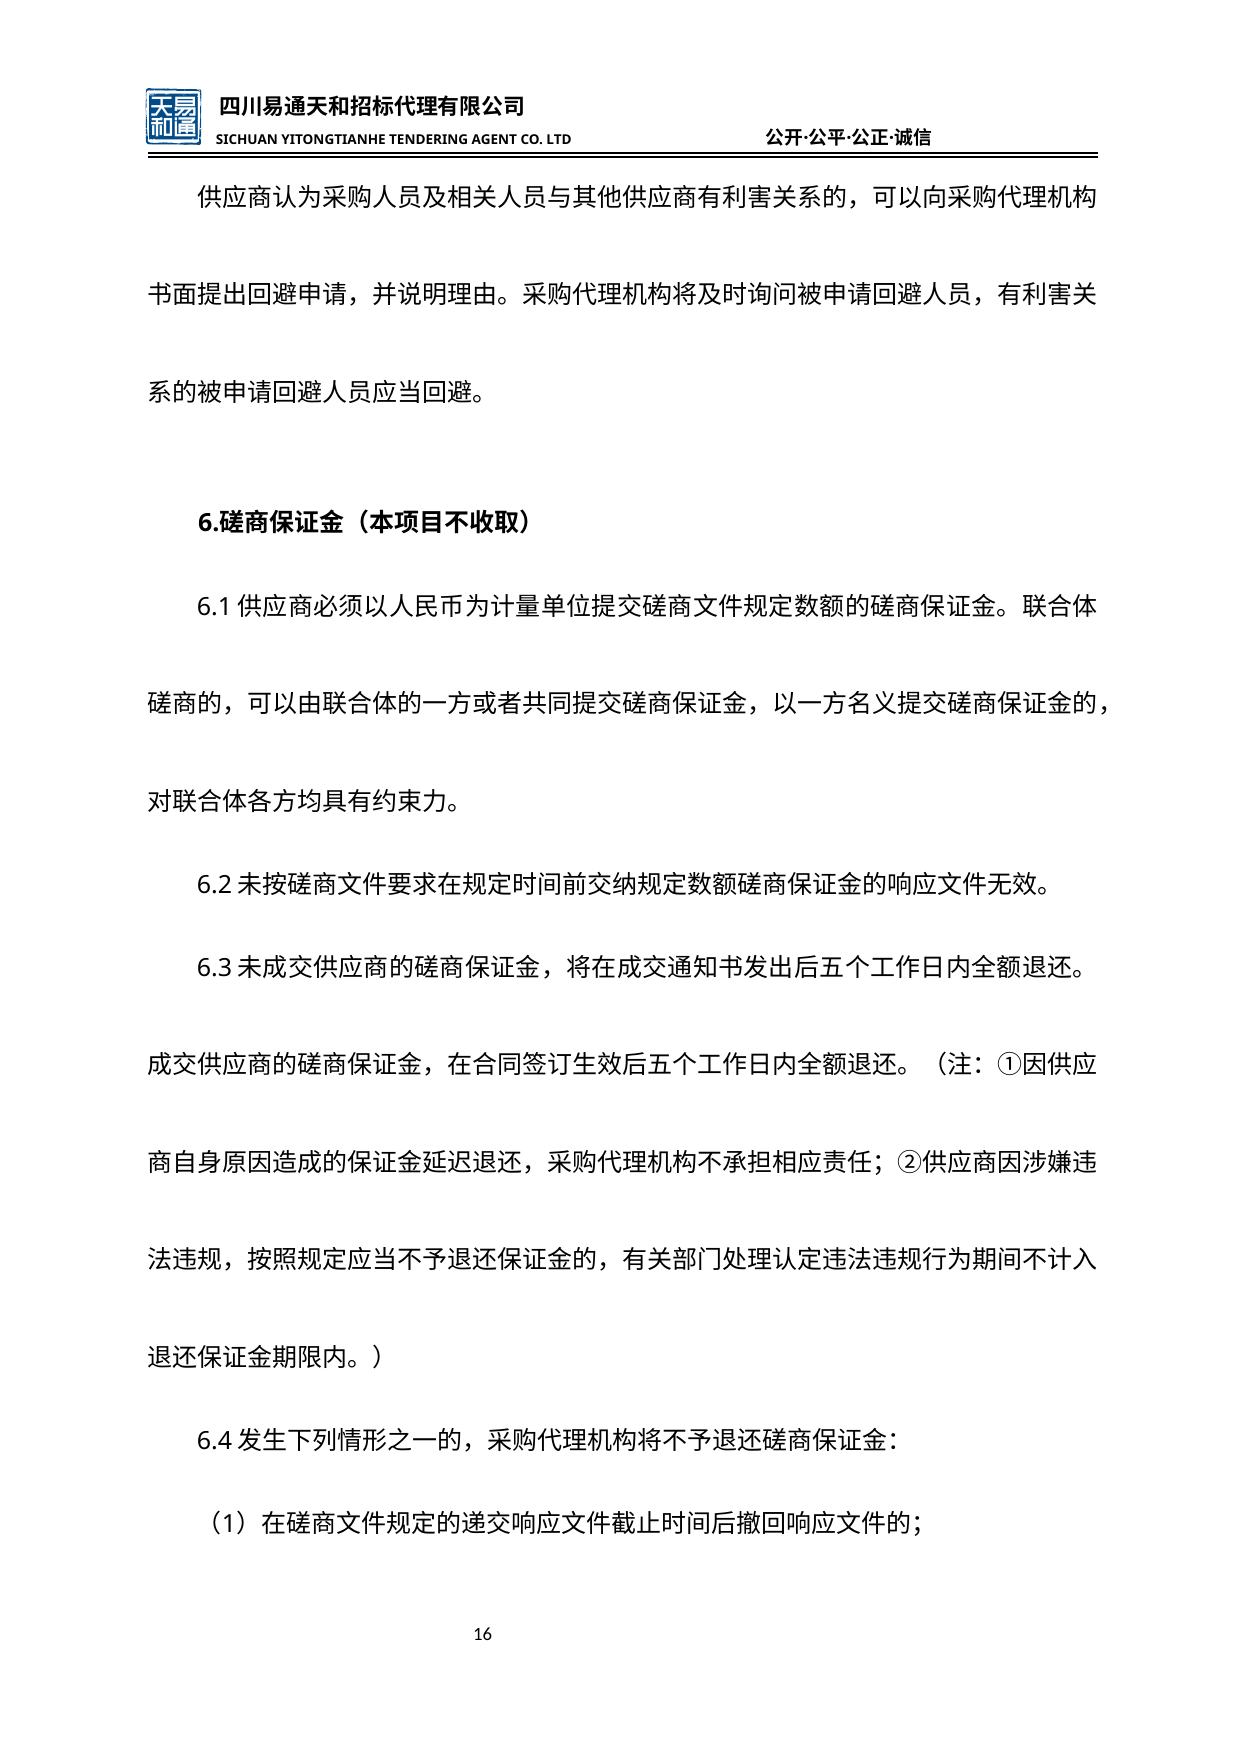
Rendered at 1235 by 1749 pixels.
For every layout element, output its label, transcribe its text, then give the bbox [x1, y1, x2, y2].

text 6.2未按磋商文件要求在规定时间前交纳规定数额磋商保证金的响应文件无效。 [148, 850, 1098, 915]
text 6.3未成交供应商的磋商保证金，将在成交通知书发出后五个工作日内全额退还。成交供应商的磋商保证金，在合同签订生效后五个工作日内全额退还。（注：①因供应商自身原因造成的保证金延迟退还，采购代理机构不承担相应责任；②供应商因涉嫌违法违规，按照规定应当不予退还保证金的，有关部门处理认定违法违规行为期间不计入退还保证金期限内。） [148, 933, 1098, 1388]
text （1）在磋商文件规定的递交响应文件截止时间后撤回响应文件的； [148, 1489, 1098, 1554]
text 供应商认为采购人员及相关人员与其他供应商有利害关系的，可以向采购代理机构书面提出回避申请，并说明理由。采购代理机构将及时询问被申请回避人员，有利害关系的被申请回避人员应当回避。 [148, 163, 1098, 423]
text 6.4发生下列情形之一的，采购代理机构将不予退还磋商保证金： [148, 1406, 1098, 1471]
text 6.1供应商必须以人民币为计量单位提交磋商文件规定数额的磋商保证金。联合体磋商的，可以由联合体的一方或者共同提交磋商保证金，以一方名义提交磋商保证金的，对联合体各方均具有约束力。 [148, 572, 1098, 832]
picture [145, 88, 202, 145]
subtitle 6.磋商保证金（本项目不收取） [148, 488, 1098, 553]
